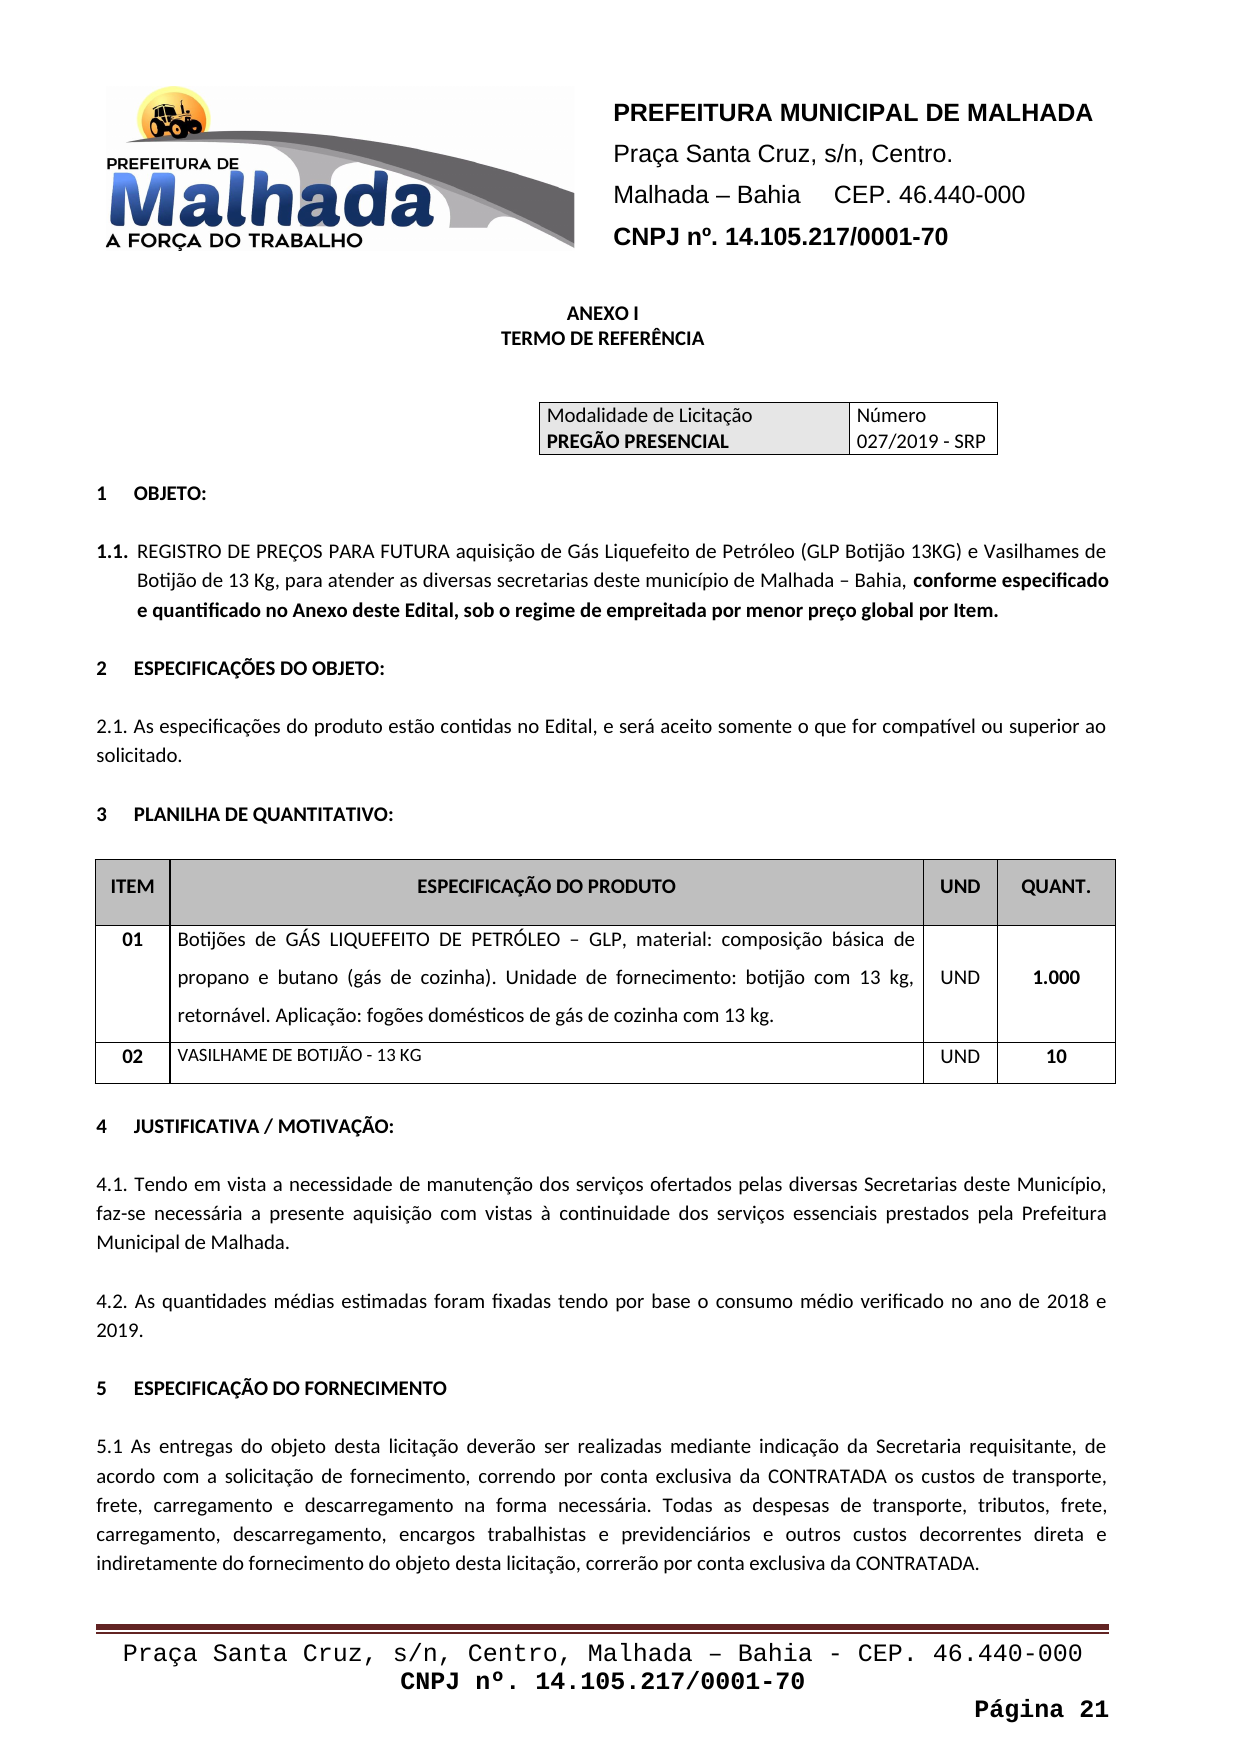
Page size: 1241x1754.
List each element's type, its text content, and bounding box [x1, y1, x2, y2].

text 4.1. Tendo em vista a necessidade de manutenção dos serviços ofertados pelas diversas Secretarias deste Município, faz-se necessária a presente aquisição com vistas à continuidade dos serviços essenciais prestados pela Prefeitura Municipal de Malhada. [96, 1171, 1109, 1255]
text 2.1. As especificações do produto estão contidas no Edital, e será aceito somente o que for compatível ou superior ao solicitado. [96, 713, 1109, 768]
list OBJETO: [96, 480, 1109, 506]
table_cell VASILHAME DE BOTIJÃO - 13 KG [171, 1043, 923, 1083]
text TERMO DE REFERÊNCIA [96, 325, 1109, 351]
list ESPECIFICAÇÃO DO FORNECIMENTO [96, 1375, 1109, 1401]
list ESPECIFICAÇÕES DO OBJETO: [96, 655, 1109, 681]
list JUSTIFICATIVA / MOTIVAÇÃO: [96, 1113, 1109, 1138]
list PLANILHA DE QUANTITATIVO: [96, 801, 1109, 826]
list REGISTRO DE PREÇOS PARA FUTURA aquisição de Gás Liquefeito de Petróleo (GLP Botijão 13KG) e Vasilhames de Botijão de 13 Kg, para atender as diversas secretarias deste município de Malhada – Bahia, conforme especificado e quantificado no Anexo deste Edital, sob o regime de empreitada por menor preço global por Item. [96, 538, 1109, 622]
table_header UND [924, 860, 997, 925]
text ANEXO I [96, 300, 1109, 325]
table_cell 02 [96, 1043, 169, 1083]
text 4.2. As quantidades médias estimadas foram fixadas tendo por base o consumo médio verificado no ano de 2018 e 2019. [96, 1288, 1109, 1342]
text 5.1 As entregas do objeto desta licitação deverão ser realizadas mediante indicação da Secretaria requisitante, de acordo com a solicitação de fornecimento, correndo por conta exclusiva da CONTRATADA os custos de transporte, frete, carregamento e descarregamento na forma necessária. Todas as despesas de transporte, tributos, frete, carregamento, descarregamento, encargos trabalhistas e previdenciários e outros custos decorrentes direta e indiretamente do fornecimento do objeto desta licitação, correrão por conta exclusiva da CONTRATADA. [96, 1434, 1109, 1576]
table_cell Botijões de GÁS LIQUEFEITO DE PETRÓLEO – GLP, material: composição básica de propano e butano (gás de cozinha). Unidade de fornecimento: botijão com 13 kg, retornável. Aplicação: fogões domésticos de gás de cozinha com 13 kg. [171, 926, 923, 1042]
table_cell UND [924, 926, 997, 1042]
picture [105, 86, 575, 251]
table_header ITEM [96, 860, 169, 925]
table_header ESPECIFICAÇÃO DO PRODUTO [171, 860, 923, 925]
table_header Modalidade de Licitação PREGÃO PRESENCIAL [540, 403, 849, 454]
table_cell 10 [998, 1043, 1115, 1083]
table_header QUANT. [998, 860, 1115, 925]
table_cell 01 [96, 926, 169, 1042]
table_cell UND [924, 1043, 997, 1083]
table_cell 1.000 [998, 926, 1115, 1042]
table_header Número 027/2019 - SRP [850, 403, 997, 454]
